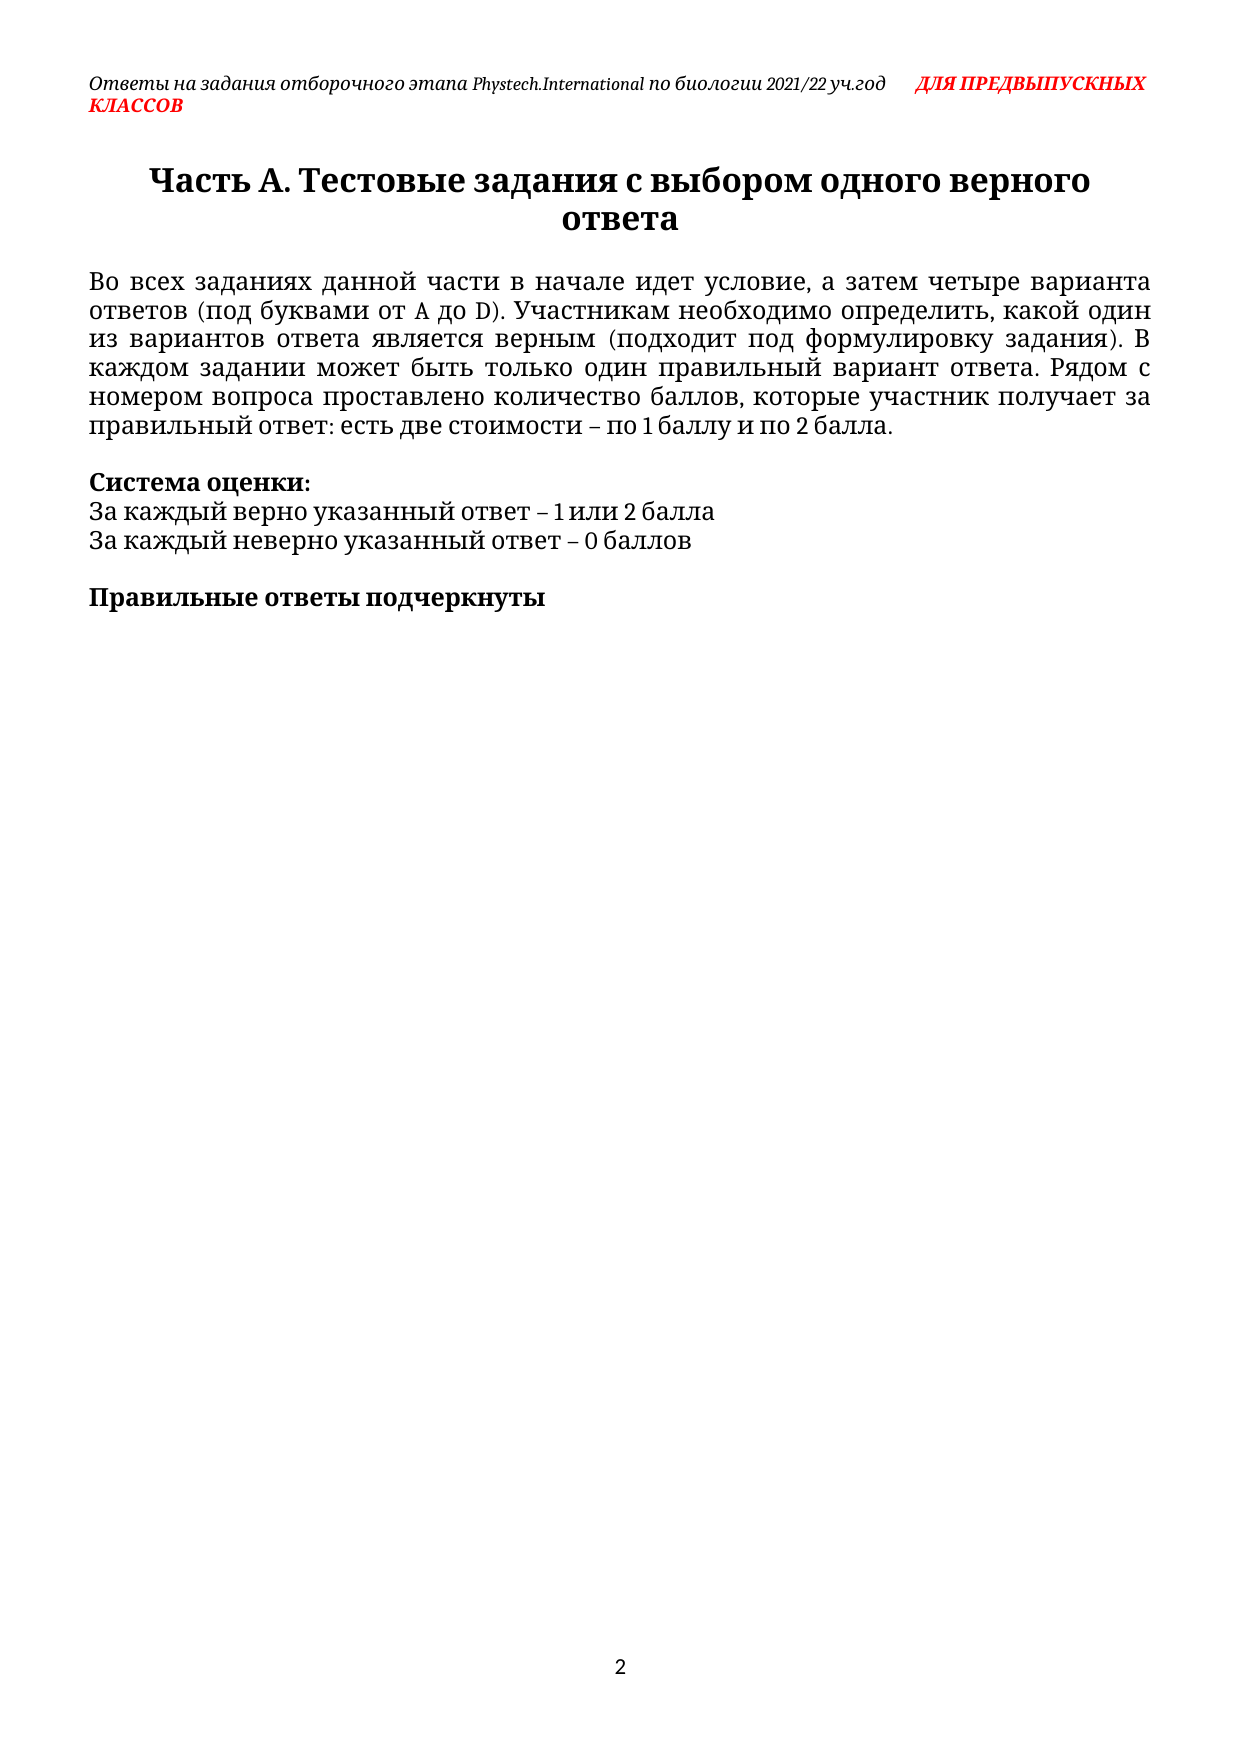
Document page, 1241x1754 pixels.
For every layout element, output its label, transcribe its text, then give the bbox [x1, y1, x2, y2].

text За каждый неверно указанный ответ – 0 баллов [89, 527, 1152, 555]
text За каждый верно указанный ответ – 1 или 2 балла [89, 498, 1152, 527]
text Правильные ответы подчеркнуты [89, 584, 1152, 613]
text Система оценки: [89, 469, 1152, 498]
text Часть А. Тестовые задания с выбором одного верного ответа [89, 162, 1152, 239]
text Во всех заданиях данной части в начале идет условие, а затем четыре варианта ответов (под буквами от A до D). Участникам необходимо определить, какой один из вариантов ответа является верным (подходит под формулировку задания). В каждом задании может быть только один правильный вариант ответа. Рядом с номером вопроса проставлено количество баллов, которые участник получает за правильный ответ: есть две стоимости – по 1 баллу и по 2 балла. [89, 268, 1152, 440]
